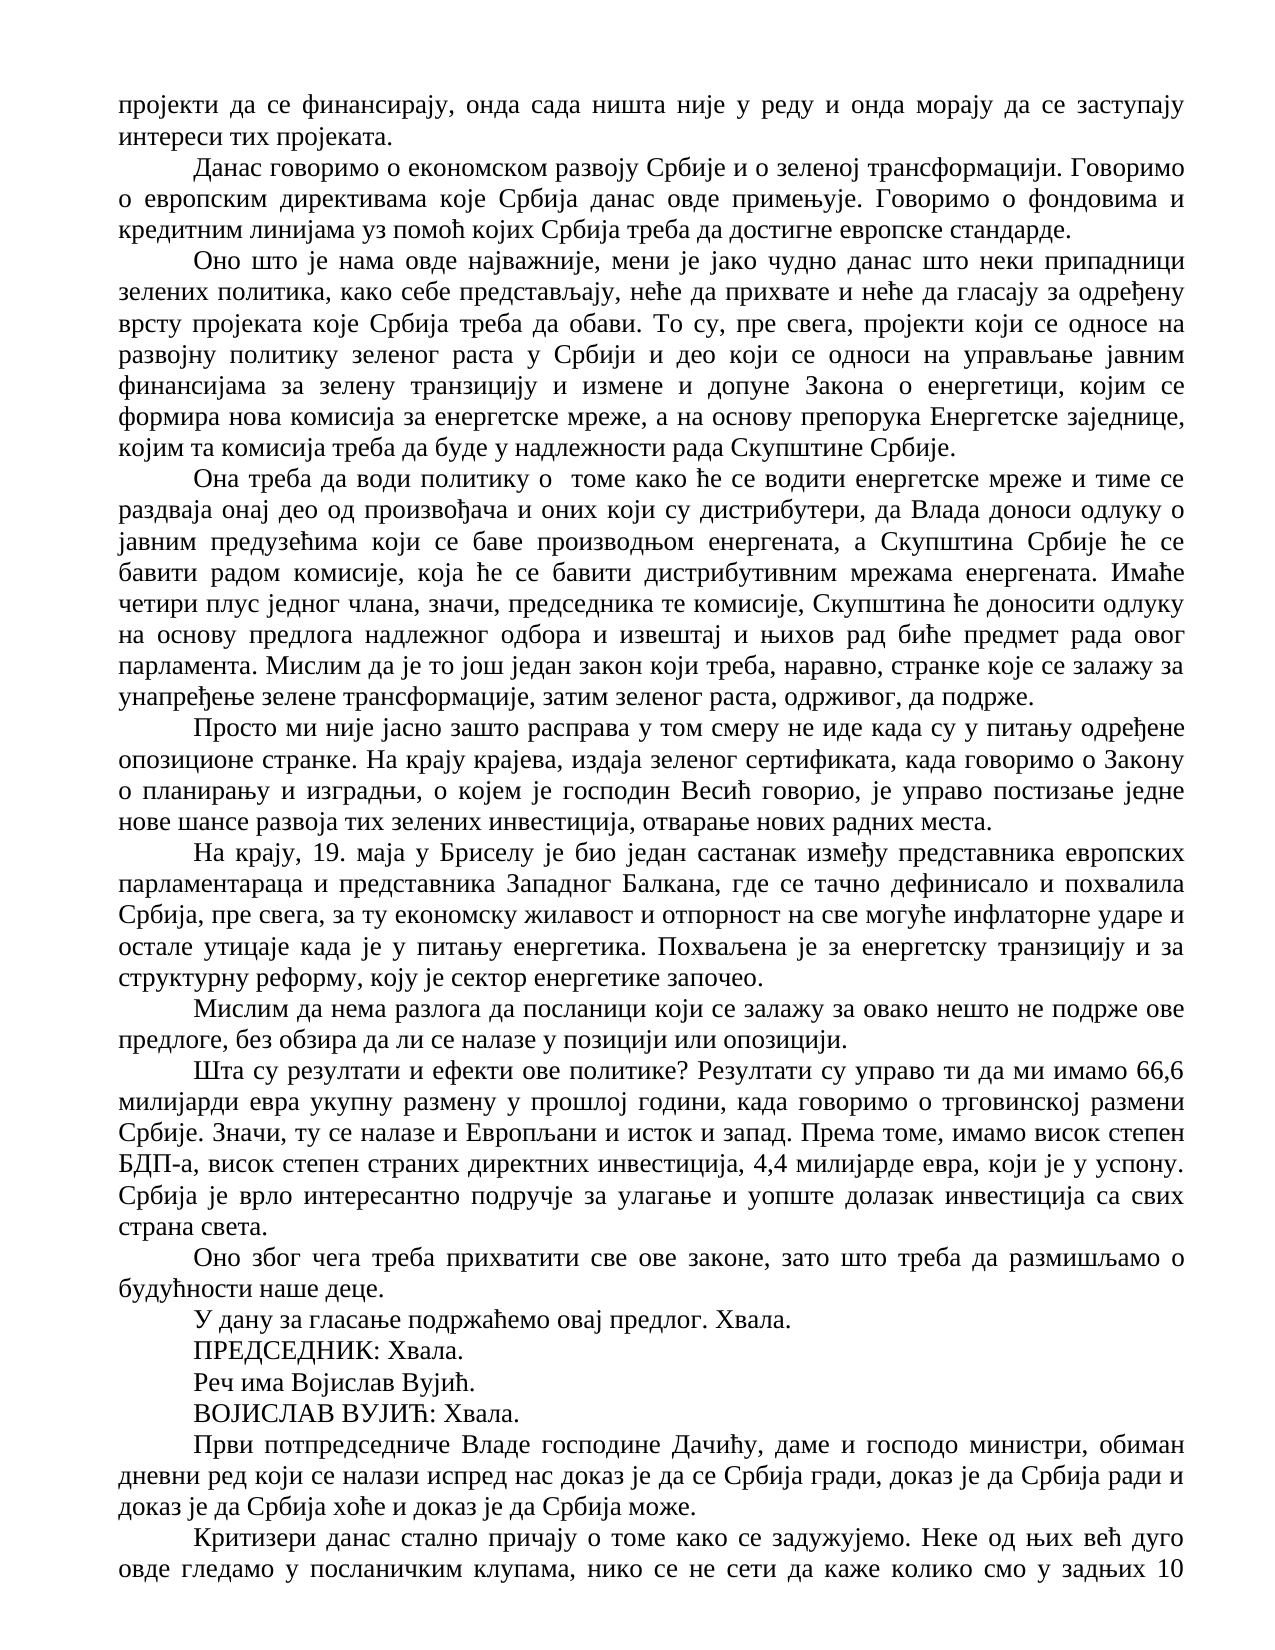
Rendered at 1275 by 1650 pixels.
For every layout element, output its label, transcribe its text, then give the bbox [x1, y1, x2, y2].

text ВОЈИСЛАВ ВУЈИЋ: Хвала. [118, 1397, 1186, 1428]
text Први потпредседниче Владе господине Дачићу, даме и господо министри, обиман дневни ред који се налази испред нас доказ је да се Србија гради, доказ је да Србија ради и доказ је да Србија хоће и доказ је да Србија може. [118, 1428, 1186, 1521]
text Мислим да нема разлога да посланици који се залажу за овако нешто не подрже ове предлоге, без обзира да ли се налазе у позицији или опозицији. [118, 992, 1186, 1054]
text Реч има Војислав Вујић. [118, 1366, 1186, 1397]
text Оно због чега треба прихватити све ове законе, зато што треба да размишљамо о будућности наше деце. [118, 1241, 1186, 1303]
text Просто ми није јасно зашто расправа у том смеру не иде када су у питању одређене опозиционе странке. На крају крајева, издаја зеленог сертификата, када говоримо о Закону о планирању и изградњи, о којем је господин Весић говорио, је управо постизање једне нове шансе развоја тих зелених инвестиција, отварање нових радних места. [118, 712, 1186, 836]
text На крају, 19. маја у Бриселу је био један састанак између представника европских парламентараца и представника Западног Балкана, где се тачно дефинисало и похвалила Србија, пре свега, за ту економску жилавост и отпорност на све могуће инфлаторне ударе и остале утицаје када је у питању енергетика. Похваљена је за енергетску транзицију и за структурну реформу, коју је сектор енергетике започео. [118, 836, 1186, 992]
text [118, 89, 1186, 151]
text Данас говоримо о економском развоју Србије и о зеленој трансформацији. Говоримо о европским директивама које Србија данас овде примењује. Говоримо о фондовима и кредитним линијама уз помоћ којих Србија треба да достигне европске стандарде. [118, 151, 1186, 244]
text Она треба да води политику о томе како ће се водити енергетске мреже и тиме се раздваја онај део од произвођача и оних који су дистрибутери, да Влада доноси одлуку о јавним предузећима који се баве производњом енергената, а Скупштина Србије ће се бавити радом комисије, која ће се бавити дистрибутивним мрежама енергената. Имаће четири плус једног члана, значи, председника те комисије, Скупштина ће доносити одлуку на основу предлога надлежног одбора и извештај и њихов рад биће предмет рада овог парламента. Мислим да је то још један закон који треба, наравно, странке које се залажу за унапређење зелене трансформације, затим зеленог раста, одрживог, да подрже. [118, 462, 1186, 712]
text ПРЕДСЕДНИК: Хвала. [118, 1334, 1186, 1366]
text Шта су резултати и ефекти ове политике? Резултати су управо ти да ми имамо 66,6 милијарди евра укупну размену у прошлој години, када говоримо о трговинској размени Србије. Значи, ту се налазе и Европљани и исток и запад. Према томе, имамо висок степен БДП-а, висок степен страних директних инвестиција, 4,4 милијарде евра, који је у успону. Србија је врло интересантно подручје за улагање и уопште долазак инвестиција са свих страна света. [118, 1054, 1186, 1241]
text Оно што је нама овде најважније, мени је јако чудно данас што неки припадници зелених политика, како себе представљају, неће да прихвате и неће да гласају за одређену врсту пројеката које Србија треба да обави. То су, пре свега, пројекти који се односе на развојну политику зеленог раста у Србији и део који се односи на управљање јавним финансијама за зелену транзицију и измене и допуне Закона о енергетици, којим се формира нова комисија за енергетске мреже, а на основу препорука Енергетске заједнице, којим та комисија треба да буде у надлежности рада Скупштине Србије. [118, 244, 1186, 462]
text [118, 1521, 1186, 1584]
text У дану за гласање подржаћемо овај предлог. Хвала. [118, 1303, 1186, 1334]
